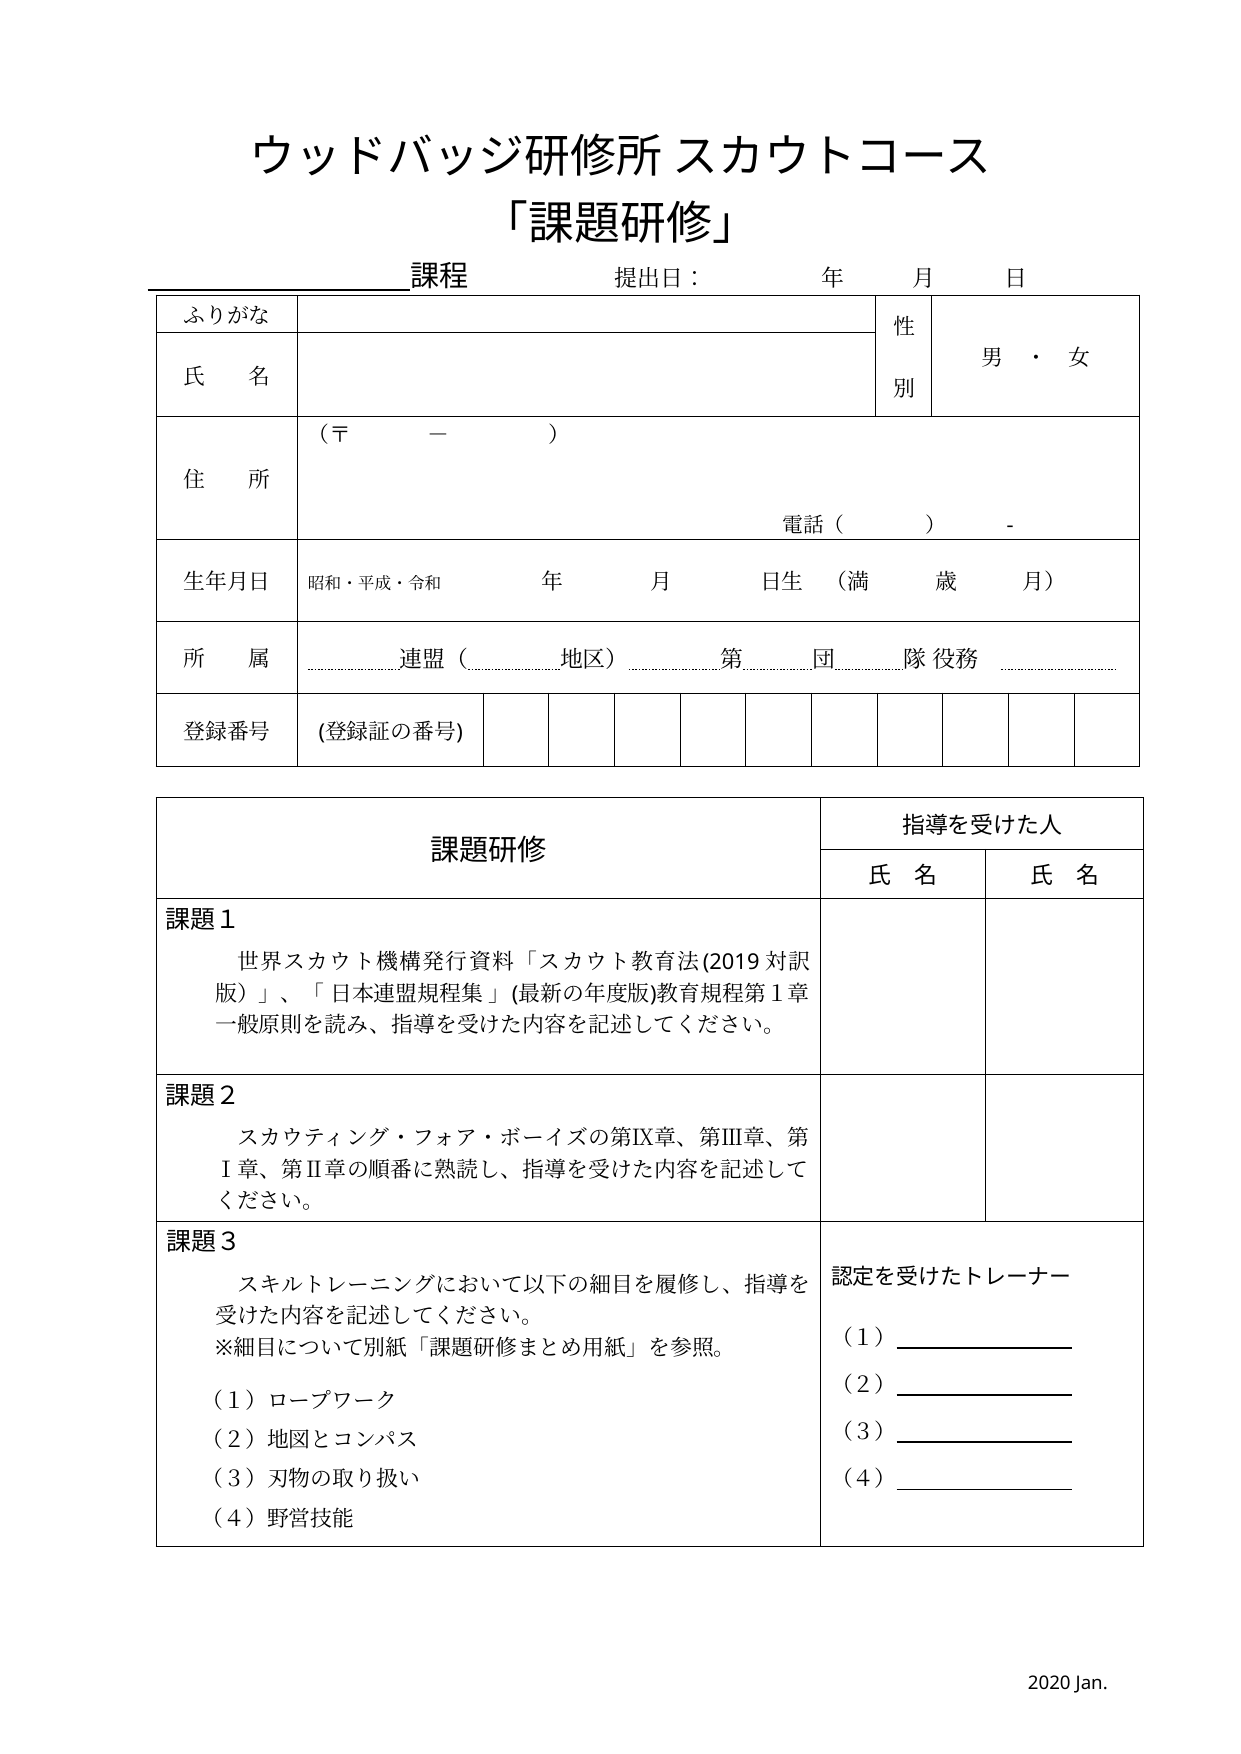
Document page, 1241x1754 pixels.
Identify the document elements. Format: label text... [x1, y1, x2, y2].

table_cell 所 属 [157, 622, 297, 692]
table_cell 氏 名 [986, 850, 1143, 898]
table_cell [821, 1075, 985, 1221]
table_cell 住 所 [157, 417, 297, 538]
table_header 性 別 [876, 296, 931, 416]
table_cell [986, 899, 1143, 1074]
table_cell 連盟（ 地区） 第 団 隊 役務 [298, 622, 1139, 692]
table_header 男 ・ 女 [932, 296, 1139, 416]
table_cell [746, 694, 811, 766]
table_cell 氏 名 [821, 850, 985, 898]
table_cell [878, 694, 942, 766]
table_cell 課題１ 世界スカウト機構発行資料「スカウト教育法(2019対訳版）」、「 日本連盟規程集 」(最新の年度版)教育規程第１章一般原則を読み、指導を受けた内容を記述してください。 [157, 899, 820, 1074]
table_cell [484, 694, 548, 766]
table_cell [1075, 694, 1139, 766]
table_cell [1009, 694, 1074, 766]
table_cell 登録番号 [157, 694, 297, 766]
table_cell (登録証の番号) [298, 694, 483, 766]
text 課程 提出日： 年 月 日 [133, 252, 1107, 294]
table_cell [812, 694, 877, 766]
table_cell [943, 694, 1008, 766]
table_cell 昭和・平成・令和 年 月 日生 （満 歳 月） [298, 540, 1139, 621]
table_cell 課題３ スキルトレーニングにおいて以下の細目を履修し、指導を受けた内容を記述してください。 ※細目について別紙「課題研修まとめ用紙」を参照。 （１）ロープワーク （２）地図とコンパス （３）刃物の取り扱い （４）野営技能 [157, 1222, 820, 1546]
table_header ふりがな [157, 296, 297, 332]
table_cell [549, 694, 614, 766]
table_cell [986, 1075, 1143, 1221]
text 「課題研修」 [133, 186, 1107, 252]
table_header 課題研修 [157, 798, 820, 898]
text ウッドバッジ研修所 スカウトコース [133, 119, 1107, 186]
table_cell [298, 333, 875, 416]
table_cell 認定を受けたトレーナー （１） （２） （３） （４） [821, 1222, 1143, 1546]
table_cell [821, 899, 985, 1074]
table_cell [681, 694, 745, 766]
table_cell 氏 名 [157, 333, 297, 416]
table_cell 生年月日 [157, 540, 297, 621]
table_header [298, 296, 875, 332]
table_cell [615, 694, 680, 766]
table_cell 課題２ スカウティング・フォア・ボーイズの第Ⅸ章、第Ⅲ章、第Ⅰ章、第Ⅱ章の順番に熟読し、指導を受けた内容を記述してください。 [157, 1075, 820, 1221]
table_header 指導を受けた人 [821, 798, 1143, 849]
table_cell （〒 － ） 電話（ ） - [298, 417, 1139, 538]
